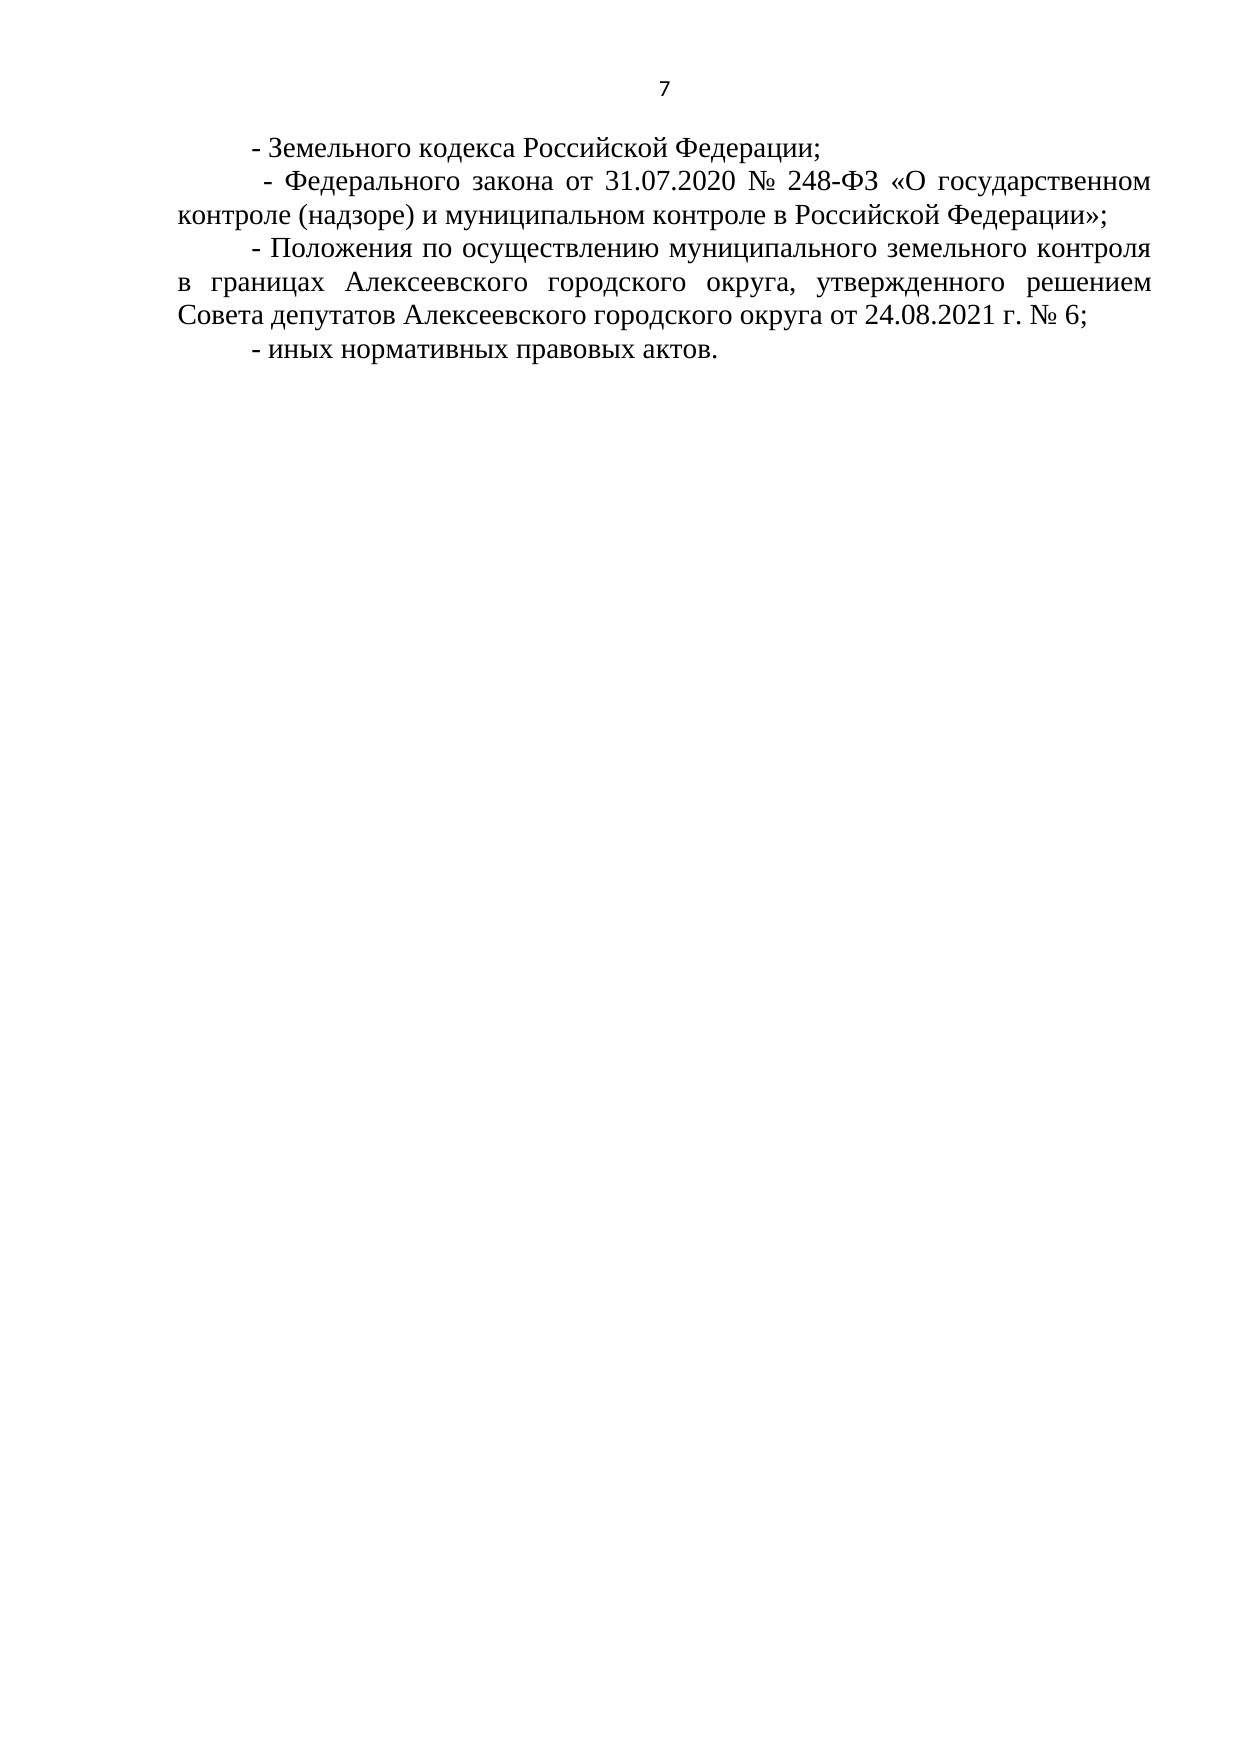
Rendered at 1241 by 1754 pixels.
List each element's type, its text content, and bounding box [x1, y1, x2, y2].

text - Земельного кодекса Российской Федерации; [177, 130, 1152, 163]
text - Федерального закона от 31.07.2020 № 248-ФЗ «О государственном контроле (надзоре) и муниципальном контроле в Российской Федерации»; [177, 163, 1152, 230]
text - Положения по осуществлению муниципального земельного контроля в границах Алексеевского городского округа, утвержденного решением Совета депутатов Алексеевского городского округа от 24.08.2021 г. № 6; [177, 230, 1152, 331]
text - иных нормативных правовых актов. [177, 331, 1152, 364]
